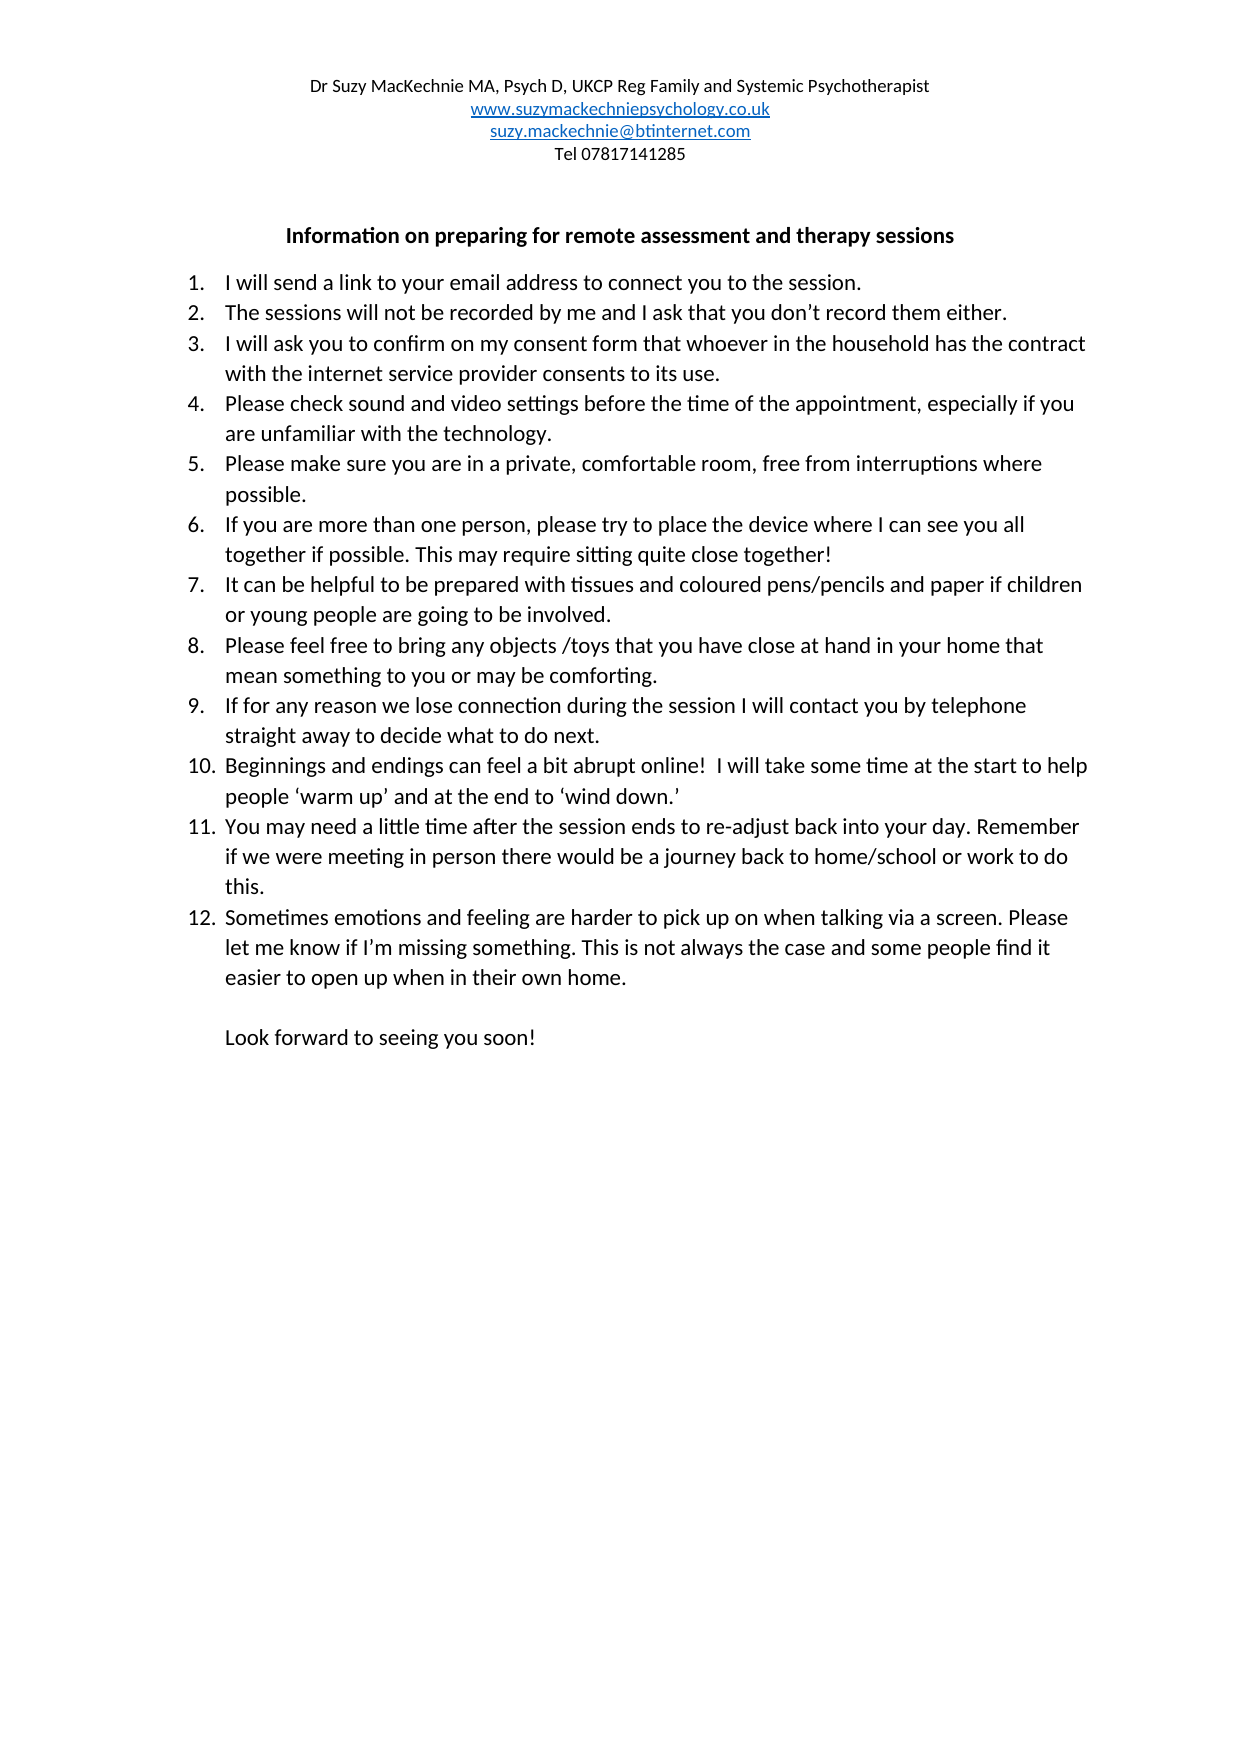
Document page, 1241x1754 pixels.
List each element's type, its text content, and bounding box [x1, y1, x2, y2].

list Please make sure you are in a private, comfortable room, free from interruptions where possible. [187, 449, 1090, 508]
list Please feel free to bring any objects /toys that you have close at hand in your home that mean something to you or may be comforting. [187, 631, 1090, 689]
list The sessions will not be recorded by me and I ask that you don’t record them either. [187, 298, 1090, 327]
list Beginnings and endings can feel a bit abrupt online! I will take some time at the start to help people ‘warm up’ and at the end to ‘wind down.’ [187, 752, 1090, 810]
list I will ask you to confirm on my consent form that whoever in the household has the contract with the internet service provider consents to its use. [187, 329, 1090, 387]
list Look forward to seeing you soon! [225, 1023, 1090, 1052]
list Sometimes emotions and feeling are harder to pick up on when talking via a screen. Please let me know if I’m missing something. This is not always the case and some people find it easier to open up when in their own home. [187, 903, 1090, 991]
list I will send a link to your email address to connect you to the session. [187, 268, 1090, 296]
list Please check sound and video settings before the time of the appointment, especially if you are unfamiliar with the technology. [187, 389, 1090, 447]
list If for any reason we lose connection during the session I will contact you by telephone straight away to decide what to do next. [187, 691, 1090, 749]
list It can be helpful to be prepared with tissues and coloured pens/pencils and paper if children or young people are going to be involved. [187, 570, 1090, 629]
list You may need a little time after the session ends to re-adjust back into your day. Remember if we were meeting in person there would be a journey back to home/school or work to do this. [187, 812, 1090, 901]
list If you are more than one person, please try to place the device where I can see you all together if possible. This may require sitting quite close together! [187, 510, 1090, 568]
text Information on preparing for remote assessment and therapy sessions [150, 221, 1090, 249]
